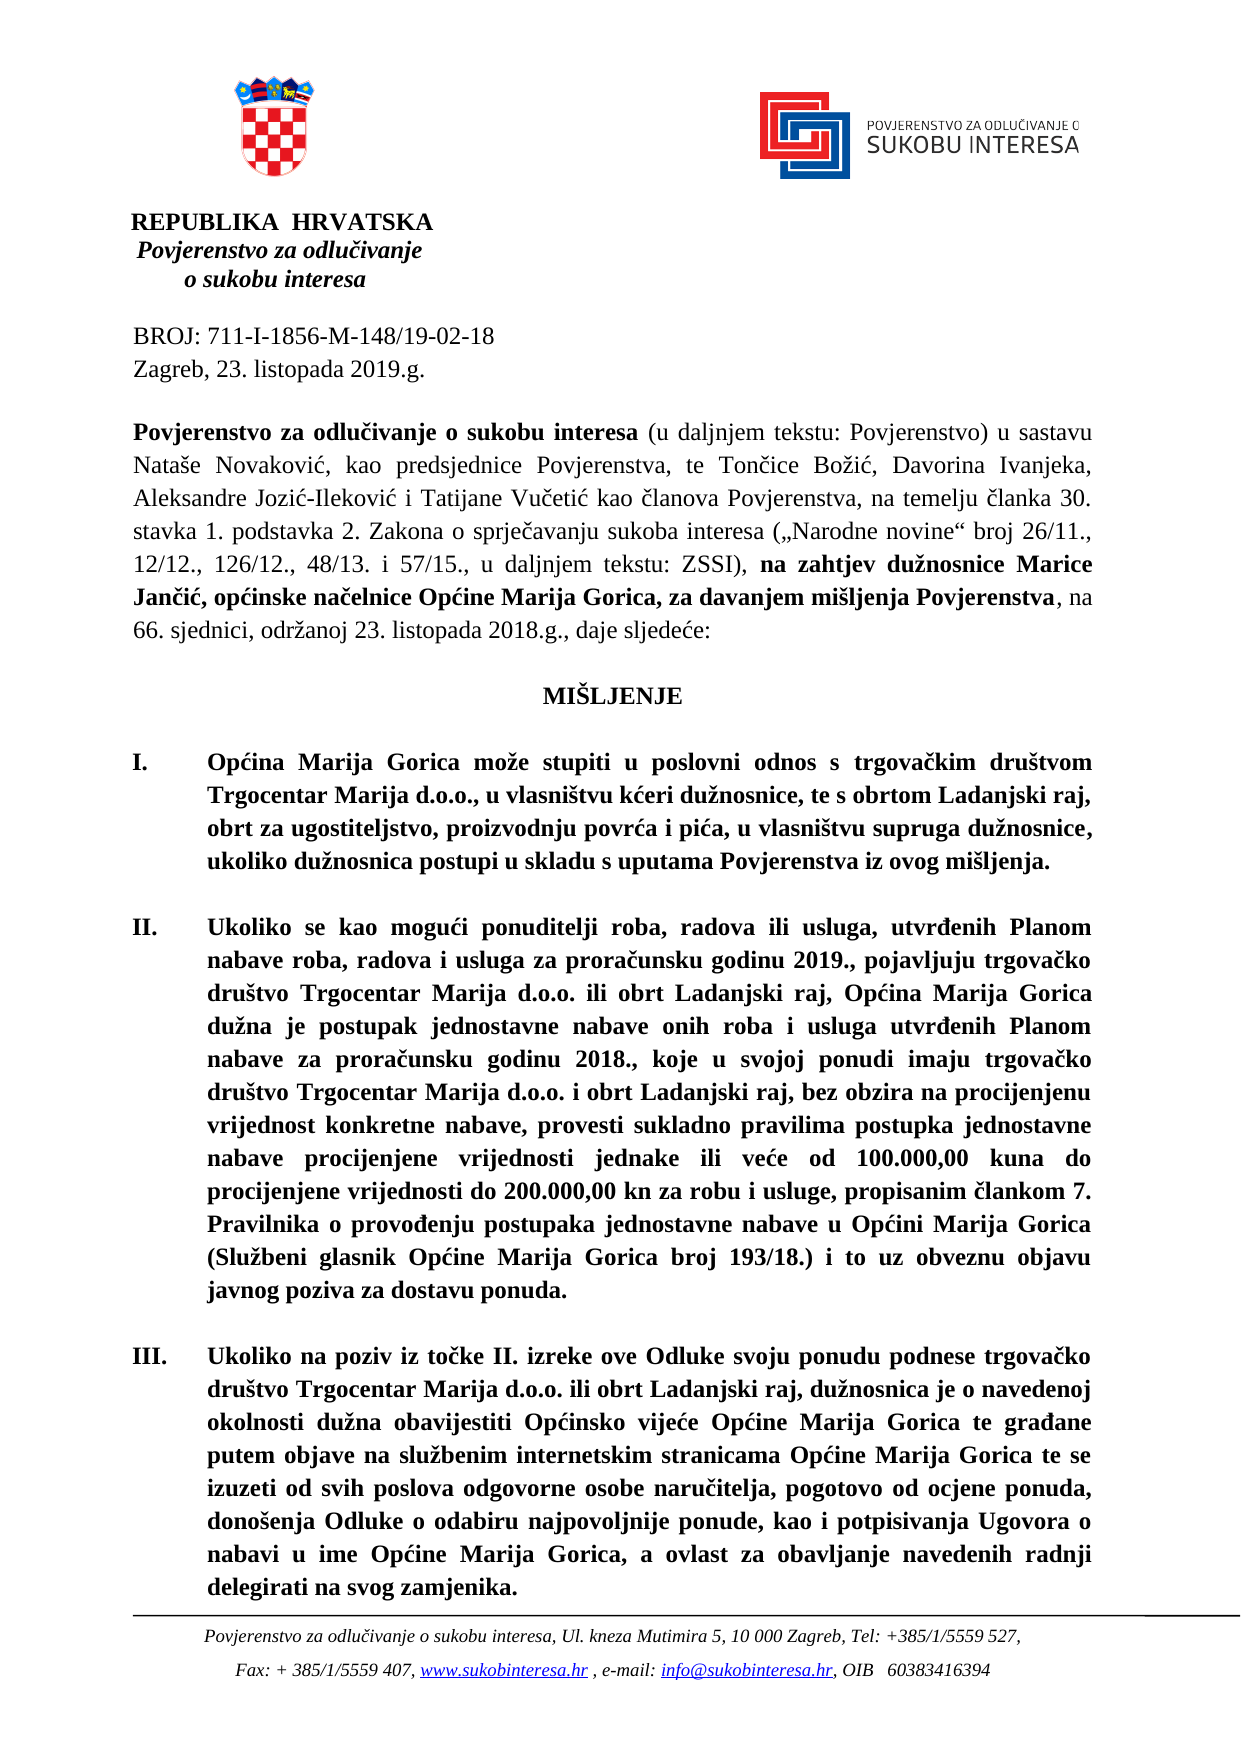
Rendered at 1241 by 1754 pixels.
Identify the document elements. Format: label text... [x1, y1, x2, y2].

picture [760, 92, 1079, 179]
text MIŠLJENJE [133, 681, 1092, 709]
picture [231, 73, 320, 179]
text BROJ: 711-I-1856-M-148/19-02-18 [133, 321, 1092, 349]
list Ukoliko na poziv iz točke II. izreke ove Odluke svoju ponudu podnese trgovačko društvo Trgocentar Marija d.o.o. ili obrt Ladanjski raj, dužnosnica je o navedenoj okolnosti dužna obavijestiti Općinsko vijeće Općine Marija Gorica te građane putem objave na službenim internetskim stranicama Općine Marija Gorica te se izuzeti od svih poslova odgovorne osobe naručitelja, pogotovo od ocjene ponuda, donošenja Odluke o odabiru najpovoljnije ponude, kao i potpisivanja Ugovora o nabavi u ime Općine Marija Gorica, a ovlast za obavljanje navedenih radnji delegirati na svog zamjenika. [132, 1341, 1092, 1601]
text Zagreb, 23. listopada 2019.g. [133, 354, 1092, 413]
list Ukoliko se kao mogući ponuditelji roba, radova ili usluga, utvrđenih Planom nabave roba, radova i usluga za proračunsku godinu 2019., pojavljuju trgovačko društvo Trgocentar Marija d.o.o. ili obrt Ladanjski raj, Općina Marija Gorica dužna je postupak jednostavne nabave onih roba i usluga utvrđenih Planom nabave za proračunsku godinu 2018., koje u svojoj ponudi imaju trgovačko društvo Trgocentar Marija d.o.o. i obrt Ladanjski raj, bez obzira na procijenjenu vrijednost konkretne nabave, provesti sukladno pravilima postupka jednostavne nabave procijenjene vrijednosti jednake ili veće od 100.000,00 kuna do procijenjene vrijednosti do 200.000,00 kn za robu i usluge, propisanim člankom 7. Pravilnika o provođenju postupaka jednostavne nabave u Općini Marija Gorica (Službeni glasnik Općine Marija Gorica broj 193/18.) i to uz obveznu objavu javnog poziva za dostavu ponuda. [132, 912, 1092, 1304]
text Povjerenstvo za odlučivanje o sukobu interesa (u daljnjem tekstu: Povjerenstvo) u sastavu Nataše Novaković, kao predsjednice Povjerenstva, te Tončice Božić, Davorina Ivanjeka, Aleksandre Jozić-Ileković i Tatijane Vučetić kao članova Povjerenstva, na temelju članka 30. stavka 1. podstavka 2. Zakona o sprječavanju sukoba interesa („Narodne novine“ broj 26/11., 12/12., 126/12., 48/13. i 57/15., u daljnjem tekstu: ZSSI), na zahtjev dužnosnice Marice Jančić, općinske načelnice Općine Marija Gorica, za davanjem mišljenja Povjerenstva, na 66. sjednici, održanoj 23. listopada 2018.g., daje sljedeće: [133, 417, 1092, 643]
list Općina Marija Gorica može stupiti u poslovni odnos s trgovačkim društvom Trgocentar Marija d.o.o., u vlasništvu kćeri dužnosnice, te s obrtom Ladanjski raj, obrt za ugostiteljstvo, proizvodnju povrća i pića, u vlasništvu supruga dužnosnice, ukoliko dužnosnica postupi u skladu s uputama Povjerenstva iz ovog mišljenja. [132, 747, 1092, 875]
